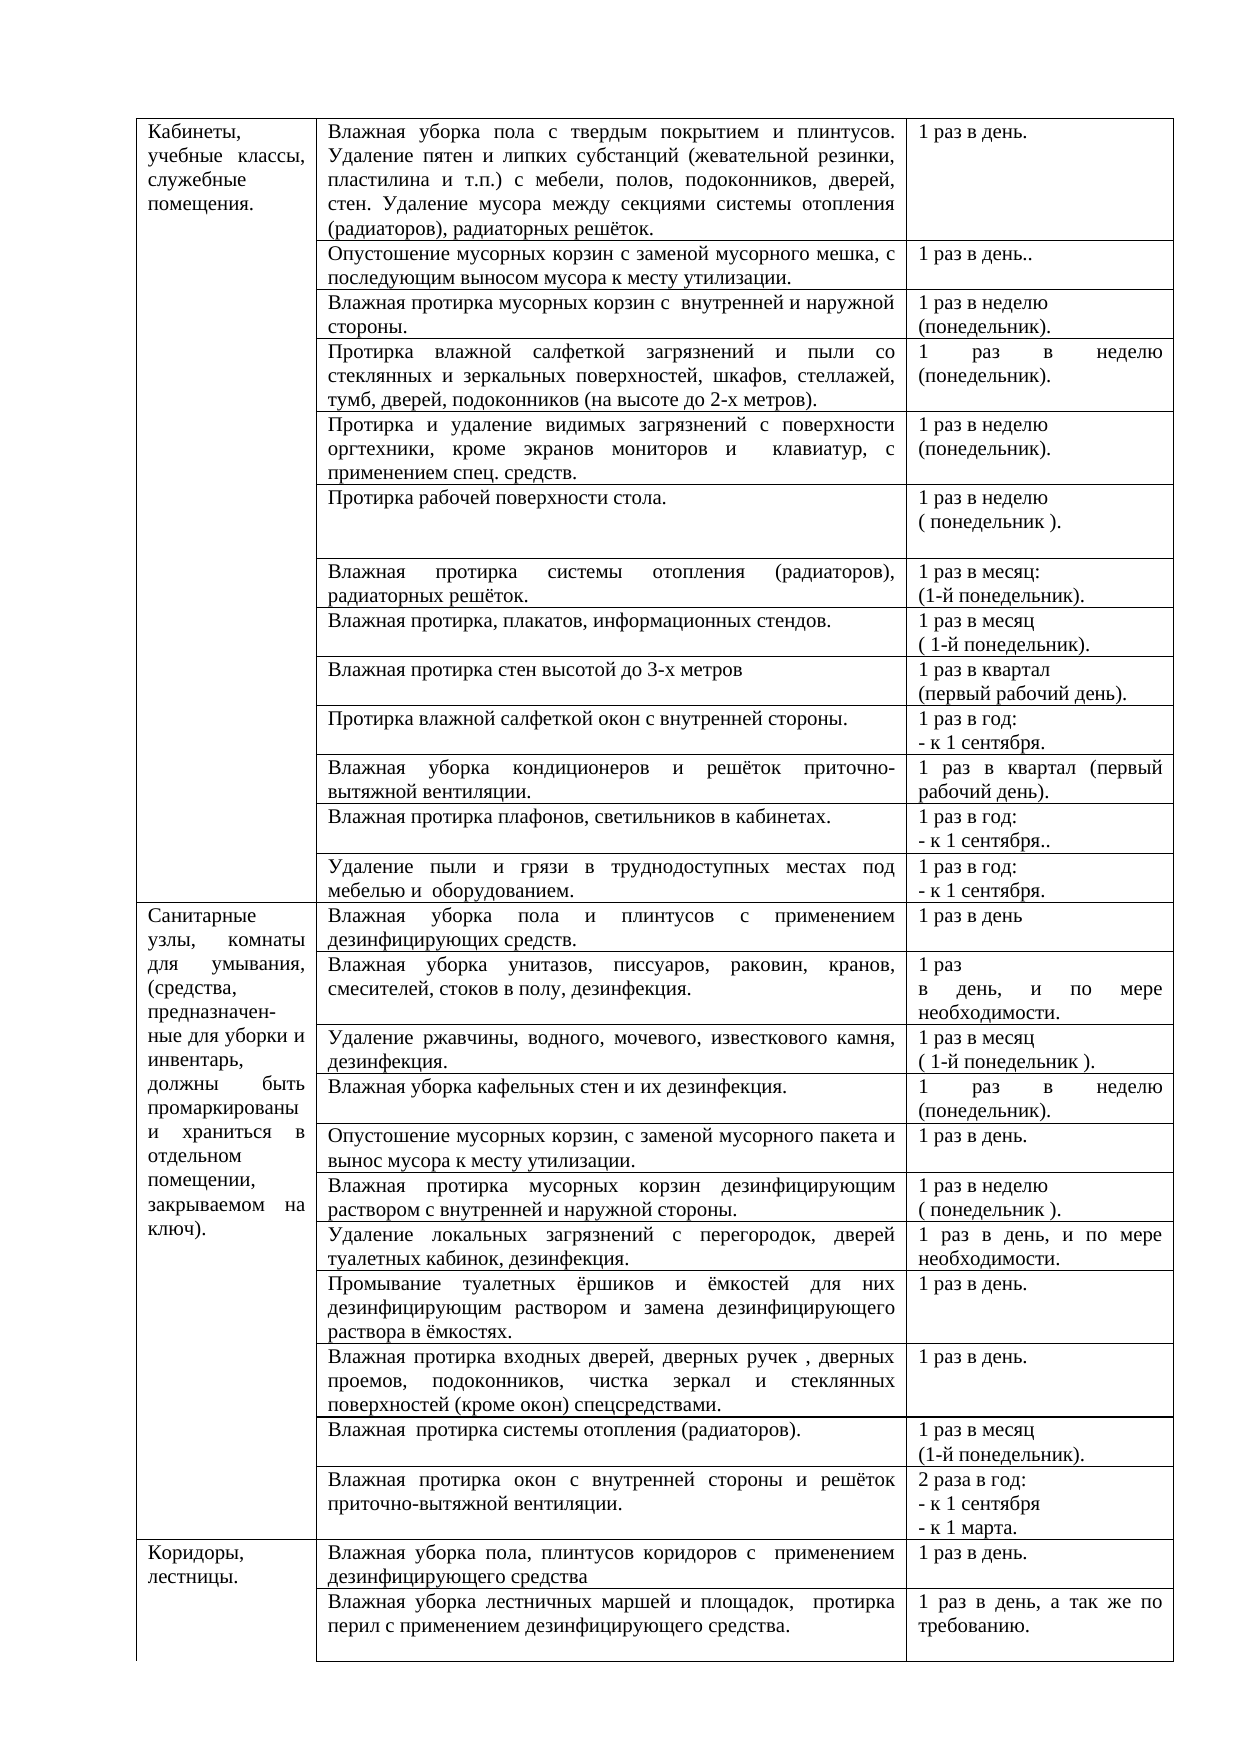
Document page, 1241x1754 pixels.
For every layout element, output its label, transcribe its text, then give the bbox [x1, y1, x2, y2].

table_cell 1 раз в неделю (понедельник). [907, 1074, 1173, 1122]
table_cell Протирка рабочей поверхности стола. [317, 485, 906, 557]
table_header 1 раз в день. [907, 119, 1173, 239]
table_cell 1 раз в месяц ( 1-й понедельник). [907, 608, 1173, 656]
table_cell Влажная протирка окон с внутренней стороны и решёток приточно-вытяжной вентиляции. [317, 1467, 906, 1539]
table_cell 1 раз в день, и по мере необходимости. [907, 952, 1173, 1024]
table_cell 1 раз в неделю (понедельник). [907, 412, 1173, 484]
table_cell Удаление ржавчины, водного, мочевого, известкового камня, дезинфекция. [317, 1025, 906, 1073]
table_cell Удаление пыли и грязи в труднодоступных местах под мебелью и оборудованием. [317, 854, 906, 902]
table_cell Влажная протирка системы отопления (радиаторов). [317, 1418, 906, 1466]
table_cell 1 раз в день. [907, 1540, 1173, 1588]
table_cell Влажная протирка входных дверей, дверных ручек , дверных проемов, подоконников, чистка зеркал и стеклянных поверхностей (кроме окон) спецсредствами. [317, 1344, 906, 1416]
table_cell 2 раза в год: - к 1 сентября - к 1 марта. [907, 1467, 1173, 1539]
table_cell Опустошение мусорных корзин, с заменой мусорного пакета и вынос мусора к месту утилизации. [317, 1124, 906, 1172]
table_cell 1 раз в квартал (первый рабочий день). [907, 755, 1173, 803]
table_cell Влажная протирка стен высотой до 3-х метров [317, 657, 906, 705]
table_cell 1 раз в месяц (1-й понедельник). [907, 1418, 1173, 1466]
table_cell 1 раз в неделю (понедельник). [907, 290, 1173, 338]
table_cell Промывание туалетных ёршиков и ёмкостей для них дезинфицирующим раствором и замена дезинфицирующего раствора в ёмкостях. [317, 1271, 906, 1343]
table_cell Удаление локальных загрязнений с перегородок, дверей туалетных кабинок, дезинфекция. [317, 1222, 906, 1270]
table_header Влажная уборка пола с твердым покрытием и плинтусов. Удаление пятен и липких субстанций (жевательной резинки, пластилина и т.п.) с мебели, полов, подоконников, дверей, стен. Удаление мусора между секциями системы отопления (радиаторов), радиаторных решёток. [317, 119, 906, 239]
table_cell Протирка и удаление видимых загрязнений с поверхности оргтехники, кроме экранов мониторов и клавиатур, с применением спец. средств. [317, 412, 906, 484]
table_cell Опустошение мусорных корзин с заменой мусорного мешка, с последующим выносом мусора к месту утилизации. [317, 241, 906, 289]
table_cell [907, 1589, 1173, 1661]
table_cell Влажная уборка пола, плинтусов коридоров с применением дезинфицирующего средства [317, 1540, 906, 1588]
table_cell Влажная протирка, плакатов, информационных стендов. [317, 608, 906, 656]
table_cell Влажная протирка плафонов, светильников в кабинетах. [317, 804, 906, 852]
table_cell 1 раз в день. [907, 1124, 1173, 1172]
table_cell Влажная уборка кондиционеров и решёток приточно-вытяжной вентиляции. [317, 755, 906, 803]
table_cell 1 раз в день. [907, 1344, 1173, 1416]
table_cell 1 раз в месяц ( 1-й понедельник ). [907, 1025, 1173, 1073]
table_cell 1 раз в месяц: (1-й понедельник). [907, 559, 1173, 607]
table_cell Влажная протирка системы отопления (радиаторов), радиаторных решёток. [317, 559, 906, 607]
table_cell Влажная уборка кафельных стен и их дезинфекция. [317, 1074, 906, 1122]
table_cell Коридоры, лестницы. [137, 1540, 316, 1661]
table_cell 1 раз в неделю (понедельник). [907, 339, 1173, 411]
table_cell 1 раз в день. [907, 1271, 1173, 1343]
table_cell Влажная уборка унитазов, писсуаров, раковин, кранов, смесителей, стоков в полу, дезинфекция. [317, 952, 906, 1024]
table_cell Влажная протирка мусорных корзин с внутренней и наружной стороны. [317, 290, 906, 338]
table_cell 1 раз в неделю ( понедельник ). [907, 485, 1173, 557]
table_cell 1 раз в год: - к 1 сентября. [907, 854, 1173, 902]
table_cell 1 раз в день.. [907, 241, 1173, 289]
table_cell Санитарные узлы, комнаты для умывания, (средства, предназначен-ные для уборки и инвентарь, должны быть промаркированы и храниться в отдельном помещении, закрываемом на ключ). [137, 903, 316, 1539]
table_cell 1 раз в день, и по мере необходимости. [907, 1222, 1173, 1270]
table_cell 1 раз в квартал (первый рабочий день). [907, 657, 1173, 705]
table_cell Протирка влажной салфеткой окон с внутренней стороны. [317, 706, 906, 754]
table_cell 1 раз в день [907, 903, 1173, 951]
table_cell 1 раз в год: - к 1 сентября. [907, 706, 1173, 754]
table_cell Протирка влажной салфеткой загрязнений и пыли со стеклянных и зеркальных поверхностей, шкафов, стеллажей, тумб, дверей, подоконников (на высоте до 2-х метров). [317, 339, 906, 411]
table_header Кабинеты, учебные классы, служебные помещения. [137, 119, 316, 902]
table_cell Влажная протирка мусорных корзин дезинфицирующим раствором с внутренней и наружной стороны. [317, 1173, 906, 1221]
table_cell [317, 1589, 906, 1661]
table_cell Влажная уборка пола и плинтусов с применением дезинфицирующих средств. [317, 903, 906, 951]
table_cell 1 раз в год: - к 1 сентября.. [907, 804, 1173, 852]
table_cell 1 раз в неделю ( понедельник ). [907, 1173, 1173, 1221]
